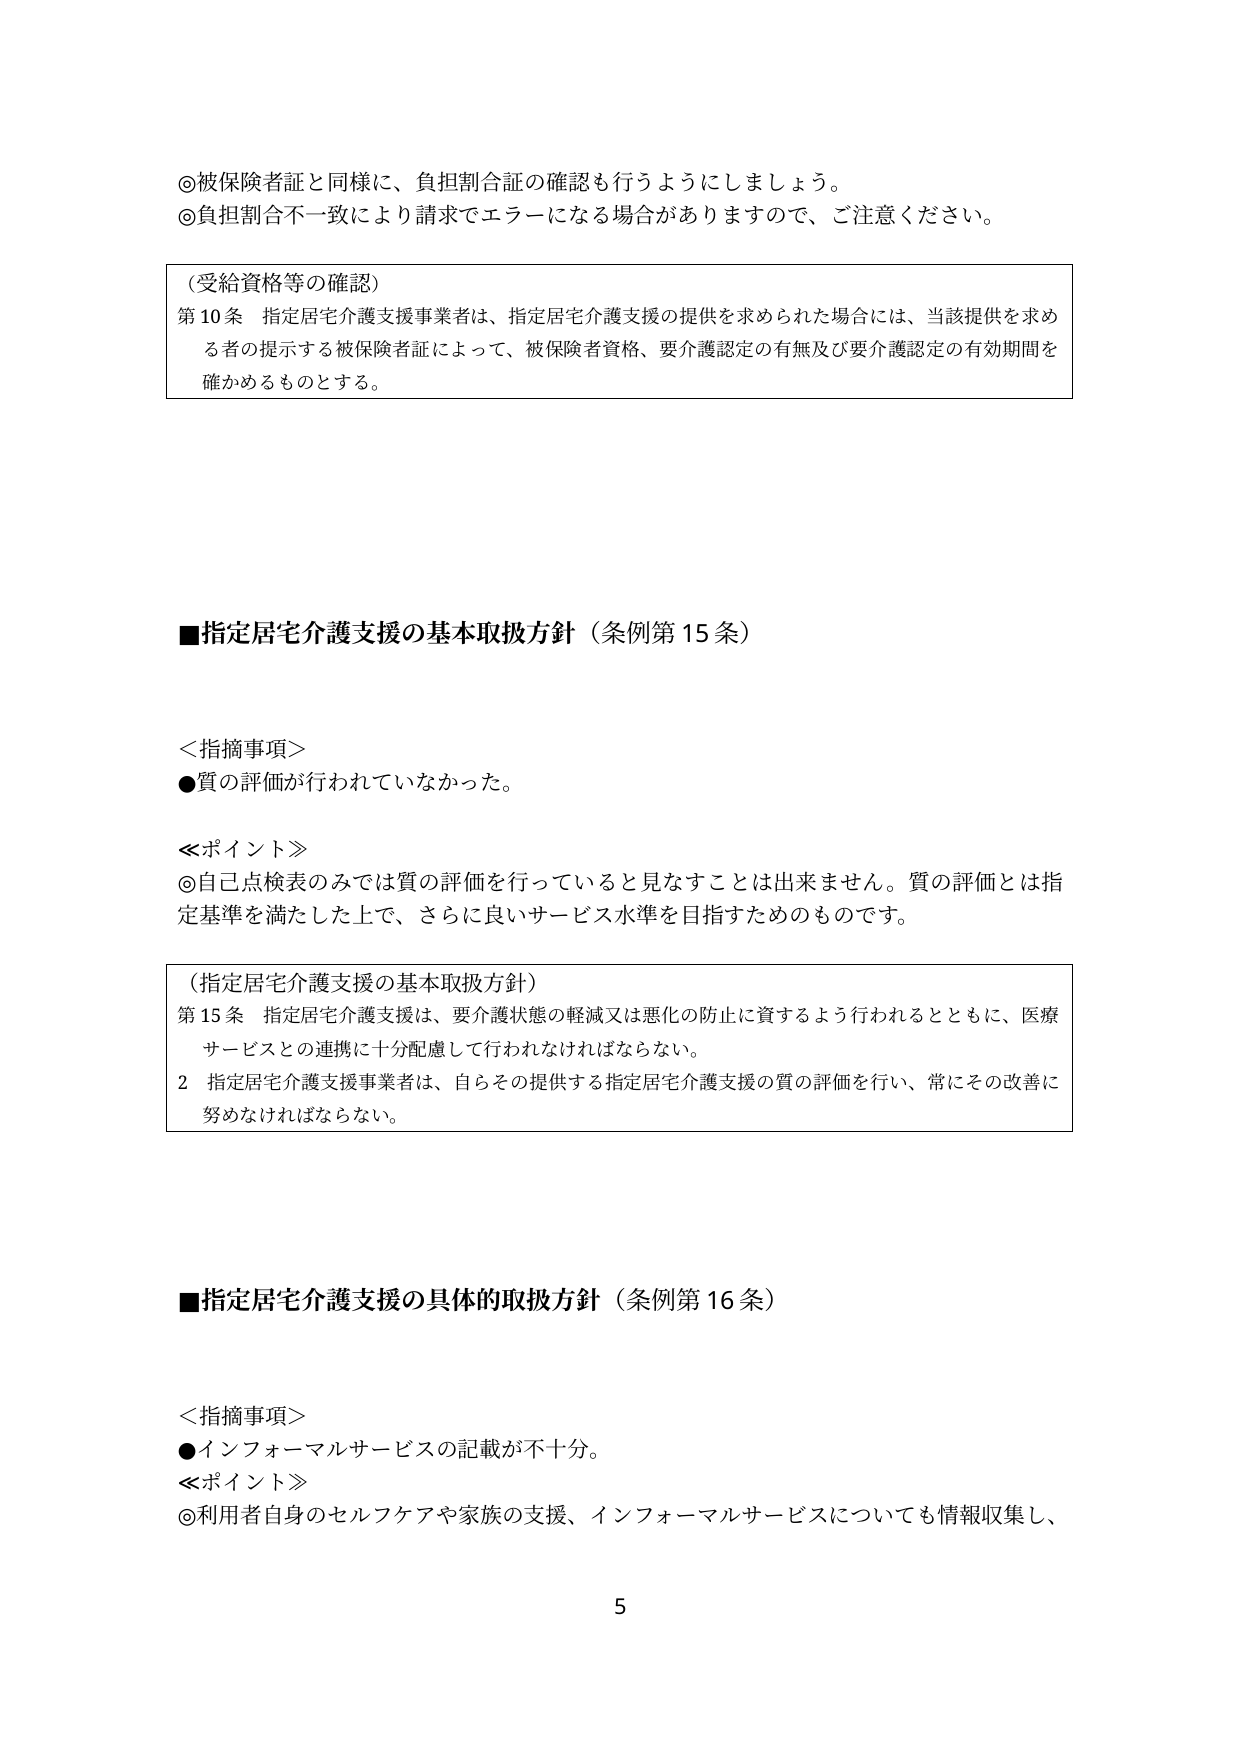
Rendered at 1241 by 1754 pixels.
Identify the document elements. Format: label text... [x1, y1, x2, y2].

text ■指定居宅介護支援の具体的取扱方針（条例第16条） [177, 1265, 1063, 1332]
text ＜指摘事項＞ [177, 731, 1063, 764]
text ＜指摘事項＞ [177, 1398, 1063, 1431]
text ≪ポイント≫ [177, 831, 1063, 864]
text ◎利用者自身のセルフケアや家族の支援、インフォーマルサービスについても情報収集し、 [177, 1498, 1063, 1531]
text ●インフォーマルサービスの記載が不十分。 [177, 1431, 1063, 1464]
text ●質の評価が行われていなかった。 [177, 764, 1063, 798]
text ◎負担割合不一致により請求でエラーになる場合がありますので、ご注意ください。 [177, 198, 1063, 231]
text ■指定居宅介護支援の基本取扱方針（条例第15条） [177, 598, 1063, 665]
text ◎被保険者証と同様に、負担割合証の確認も行うようにしましょう。 [177, 164, 1063, 198]
text ≪ポイント≫ [177, 1464, 1063, 1498]
table_header （指定居宅介護支援の基本取扱方針） 第15条 指定居宅介護支援は、要介護状態の軽減又は悪化の防止に資するよう行われるとともに、医療サービスとの連携に十分配慮して行われなければならない。 2 指定居宅介護支援事業者は、自らその提供する指定居宅介護支援の質の評価を行い、常にその改善に努めなければならない。 [167, 965, 1072, 1131]
text ◎自己点検表のみでは質の評価を行っていると見なすことは出来ません。質の評価とは指定基準を満たした上で、さらに良いサービス水準を目指すためのものです。 [177, 864, 1063, 931]
table_header （受給資格等の確認） 第10条 指定居宅介護支援事業者は、指定居宅介護支援の提供を求められた場合には、当該提供を求める者の提示する被保険者証によって、被保険者資格、要介護認定の有無及び要介護認定の有効期間を確かめるものとする。 [167, 265, 1072, 398]
